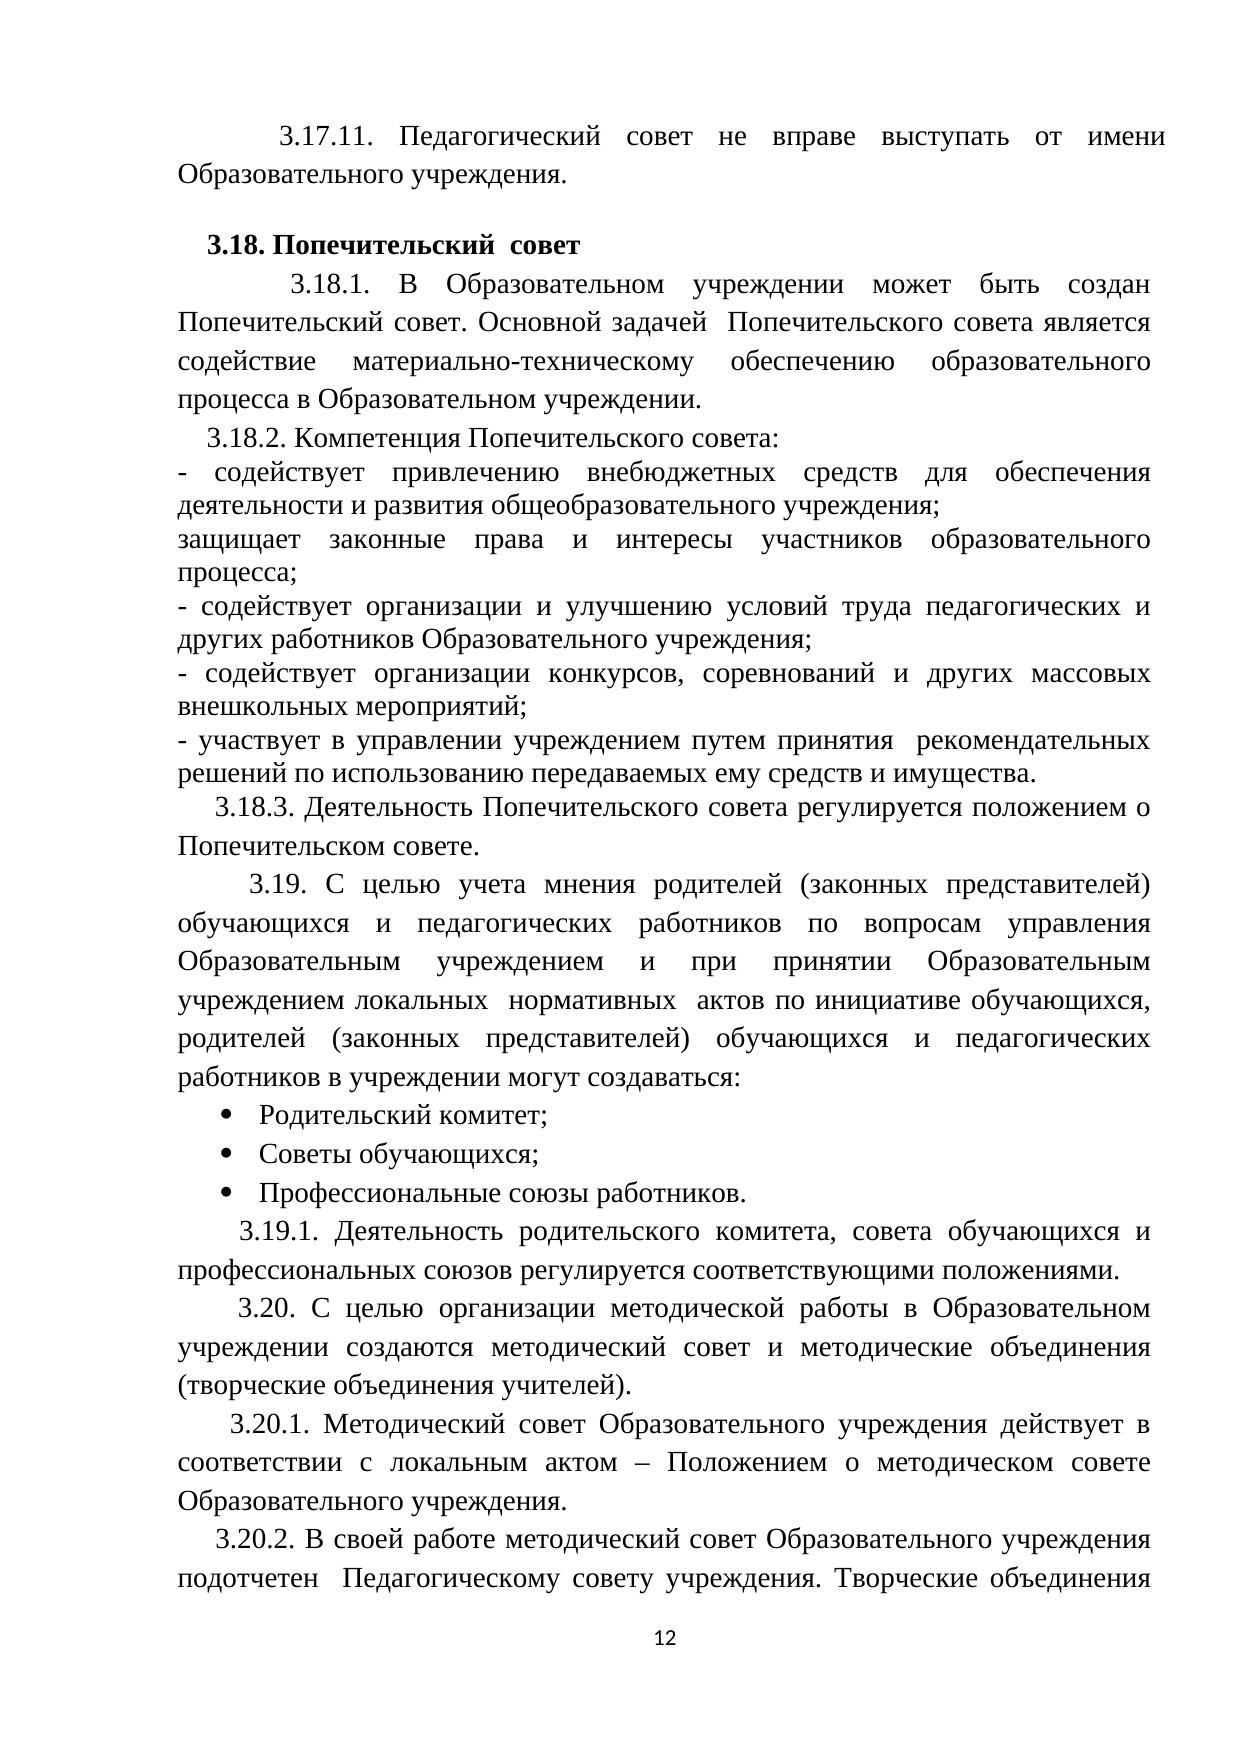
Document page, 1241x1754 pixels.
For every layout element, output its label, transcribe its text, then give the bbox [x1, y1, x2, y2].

text - содействует привлечению внебюджетных средств для обеспечения деятельности и развития общеобразовательного учреждения; [177, 454, 1152, 521]
list Профессиональные союзы работников. [221, 1175, 1152, 1208]
text 3.18.2. Компетенция Попечительского совета: [177, 420, 1152, 454]
list Советы обучающихся; [221, 1136, 1152, 1170]
text 3.19.1. Деятельность родительского комитета, совета обучающихся и профессиональных союзов регулируется соответствующими положениями. [177, 1213, 1152, 1285]
text защищает законные права и интересы участников образовательного процесса; [177, 521, 1152, 588]
text - содействует организации и улучшению условий труда педагогических и других работников Образовательного учреждения; [177, 588, 1152, 655]
text 3.20.1. Методический совет Образовательного учреждения действует в соответствии с локальным актом – Положением о методическом совете Образовательного учреждения. [177, 1406, 1152, 1517]
text 3.19. С целью учета мнения родителей (законных представителей) обучающихся и педагогических работников по вопросам управления Образовательным учреждением и при принятии Образовательным учреждением локальных нормативных актов по инициативе обучающихся, родителей (законных представителей) обучающихся и педагогических работников в учреждении могут создаваться: [177, 866, 1152, 1092]
text - содействует организации конкурсов, соревнований и других массовых внешкольных мероприятий; [177, 655, 1152, 722]
text 3.18. Попечительский совет [177, 227, 1166, 261]
list Родительский комитет; [221, 1097, 1152, 1131]
text 3.18.1. В Образовательном учреждении может быть создан Попечительский совет. Основной задачей Попечительского совета является содействие материально-техническому обеспечению образовательного процесса в Образовательном учреждении. [177, 266, 1152, 415]
text 3.20. С целью организации методической работы в Образовательном учреждении создаются методический совет и методические объединения (творческие объединения учителей). [177, 1290, 1152, 1401]
text - участвует в управлении учреждением путем принятия рекомендательных решений по использованию передаваемых ему средств и имущества. [177, 722, 1152, 789]
text 3.17.11. Педагогический совет не вправе выступать от имени Образовательного учреждения. [177, 118, 1166, 190]
text 3.18.3. Деятельность Попечительского совета регулируется положением о Попечительском совете. [177, 789, 1152, 861]
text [177, 1522, 1152, 1594]
